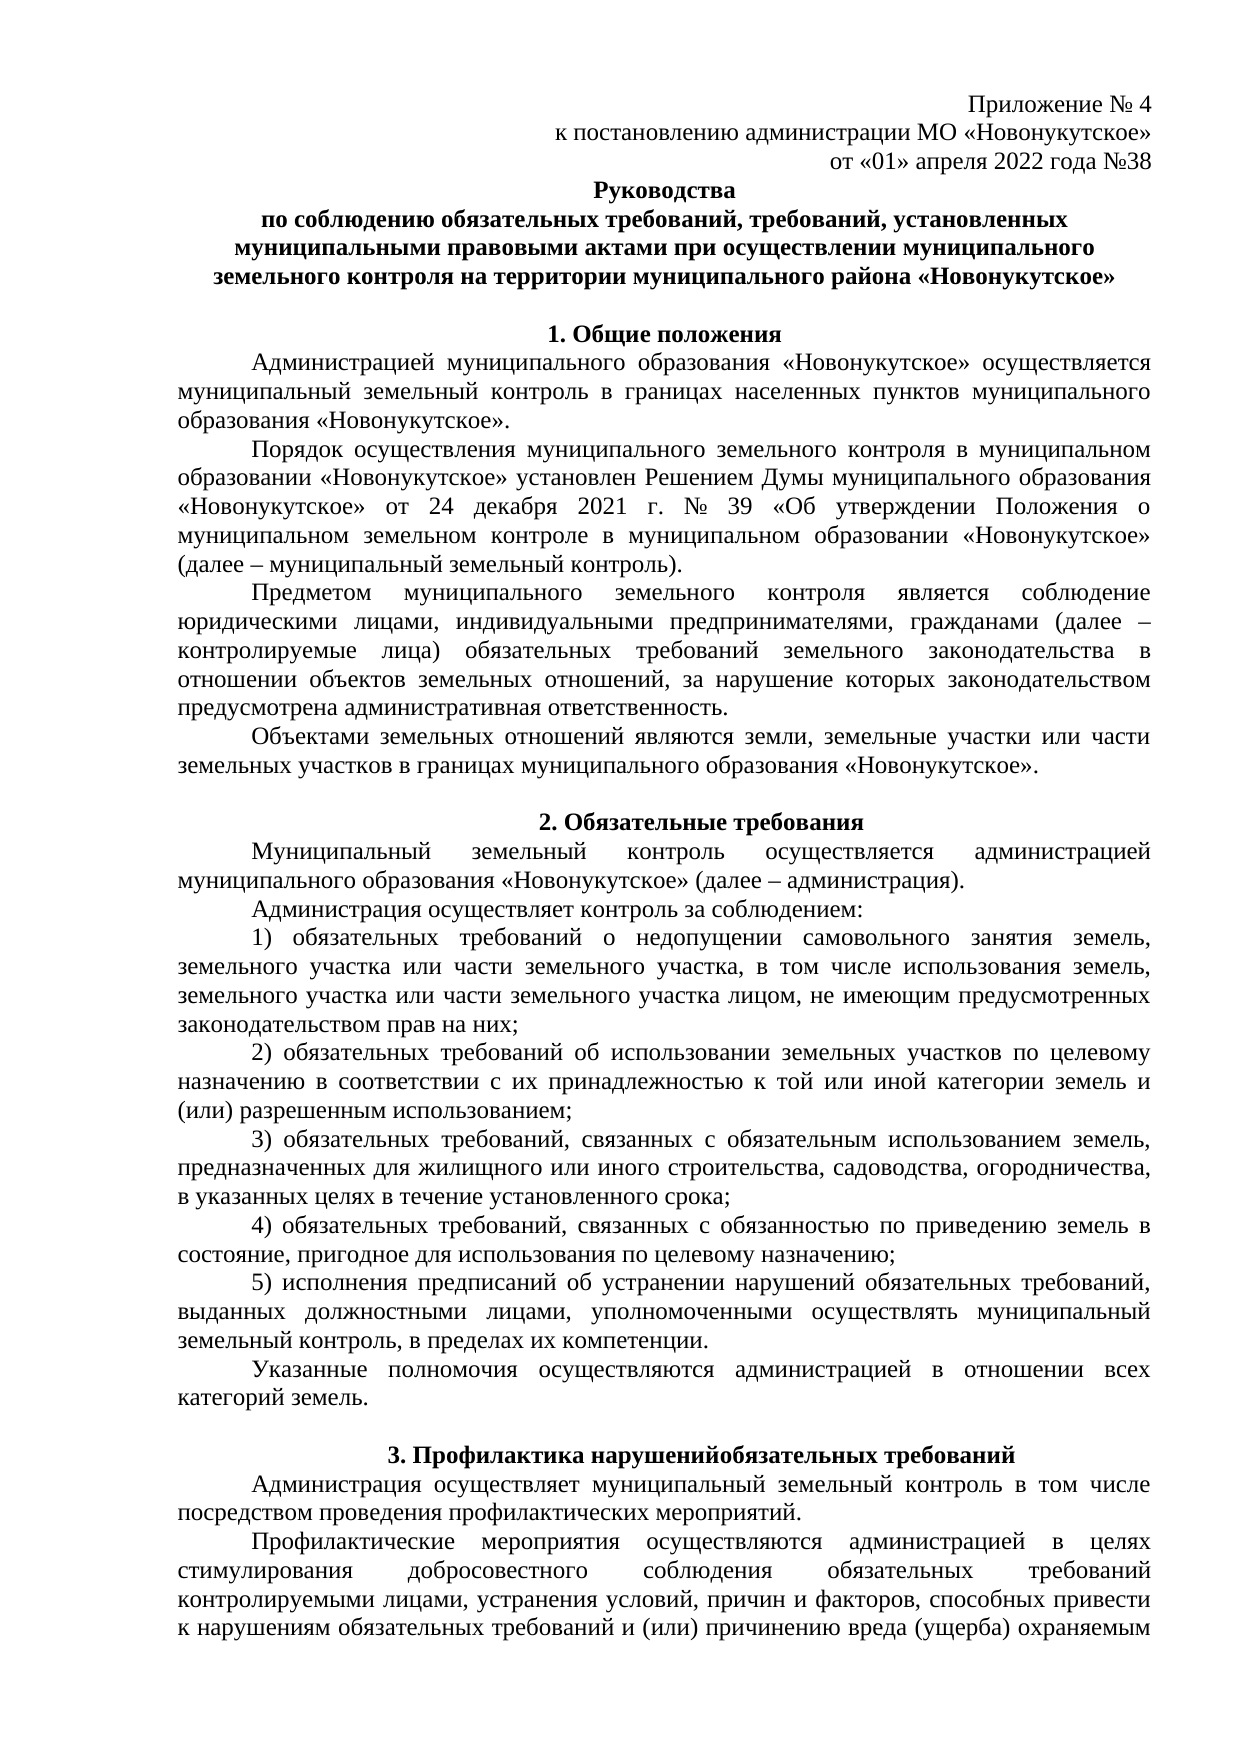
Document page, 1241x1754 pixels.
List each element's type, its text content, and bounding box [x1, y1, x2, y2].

text 2) обязательных требований об использовании земельных участков по целевому назначению в соответствии с их принадлежностью к той или иной категории земель и (или) разрешенным использованием; [177, 1037, 1152, 1124]
text Объектами земельных отношений являются земли, земельные участки или части земельных участков в границах муниципального образования «Новонукутское». [177, 721, 1152, 779]
text Руководства [177, 175, 1152, 204]
text 1) обязательных требований о недопущении самовольного занятия земель, земельного участка или части земельного участка, в том числе использования земель, земельного участка или части земельного участка лицом, не имеющим предусмотренных законодательством прав на них; [177, 922, 1152, 1037]
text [177, 1526, 1152, 1641]
text 1. Общие положения [177, 319, 1152, 347]
text Муниципальный земельный контроль осуществляется администрацией муниципального образования «Новонукутское» (далее – администрация). [177, 836, 1152, 894]
text 4) обязательных требований, связанных с обязанностью по приведению земель в состояние, пригодное для использования по целевому назначению; [177, 1210, 1152, 1267]
text Приложение № 4 [177, 89, 1152, 117]
text Администрация осуществляет контроль за соблюдением: [177, 894, 1152, 922]
text 5) исполнения предписаний об устранении нарушений обязательных требований, выданных должностными лицами, уполномоченными осуществлять муниципальный земельный контроль, в пределах их компетенции. [177, 1267, 1152, 1354]
text Администрацией муниципального образования «Новонукутское» осуществляется муниципальный земельный контроль в границах населенных пунктов муниципального образования «Новонукутское». [177, 347, 1152, 434]
text от «01» апреля 2022 года №38 [177, 146, 1152, 175]
text Порядок осуществления муниципального земельного контроля в муниципальном образовании «Новонукутское» установлен Решением Думы муниципального образования «Новонукутское» от 24 декабря 2021 г. № 39 «Об утверждении Положения о муниципальном земельном контроле в муниципальном образовании «Новонукутское» (далее – муниципальный земельный контроль). [177, 434, 1152, 577]
text Администрация осуществляет муниципальный земельный контроль в том числе посредством проведения профилактических мероприятий. [177, 1469, 1152, 1526]
text по соблюдению обязательных требований, требований, установленных муниципальными правовыми актами при осуществлении муниципального земельного контроля на территории муниципального района «Новонукутское» [177, 204, 1152, 290]
text к постановлению администрации МО «Новонукутское» [177, 117, 1152, 146]
text 3. Профилактика нарушенийобязательных требований [177, 1440, 1152, 1469]
text 3) обязательных требований, связанных с обязательным использованием земель, предназначенных для жилищного или иного строительства, садоводства, огородничества, в указанных целях в течение установленного срока; [177, 1124, 1152, 1210]
text 2. Обязательные требования [177, 807, 1152, 836]
text Указанные полномочия осуществляются администрацией в отношении всех категорий земель. [177, 1354, 1152, 1411]
text Предметом муниципального земельного контроля является соблюдение юридическими лицами, индивидуальными предпринимателями, гражданами (далее – контролируемые лица) обязательных требований земельного законодательства в отношении объектов земельных отношений, за нарушение которых законодательством предусмотрена административная ответственность. [177, 577, 1152, 721]
